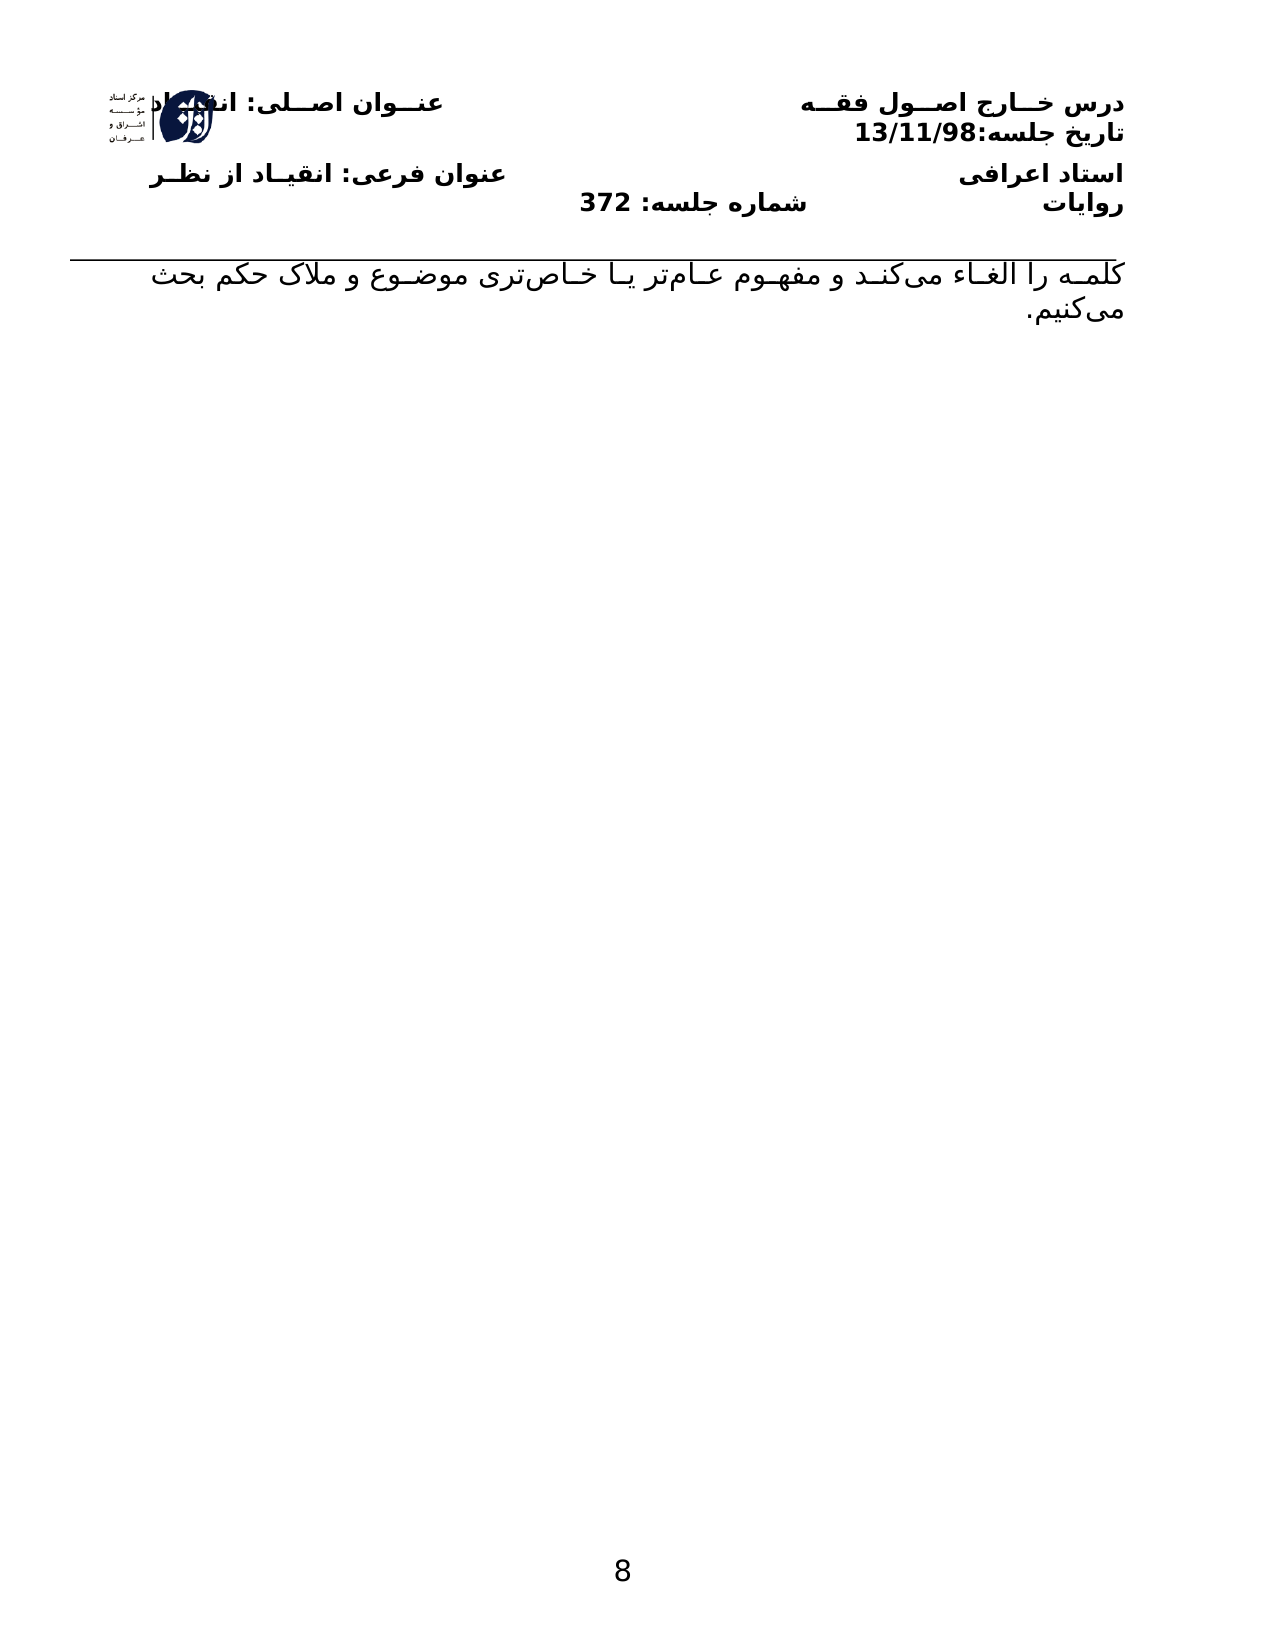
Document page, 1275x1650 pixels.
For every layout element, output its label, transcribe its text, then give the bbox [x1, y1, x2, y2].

picture [102, 86, 215, 146]
